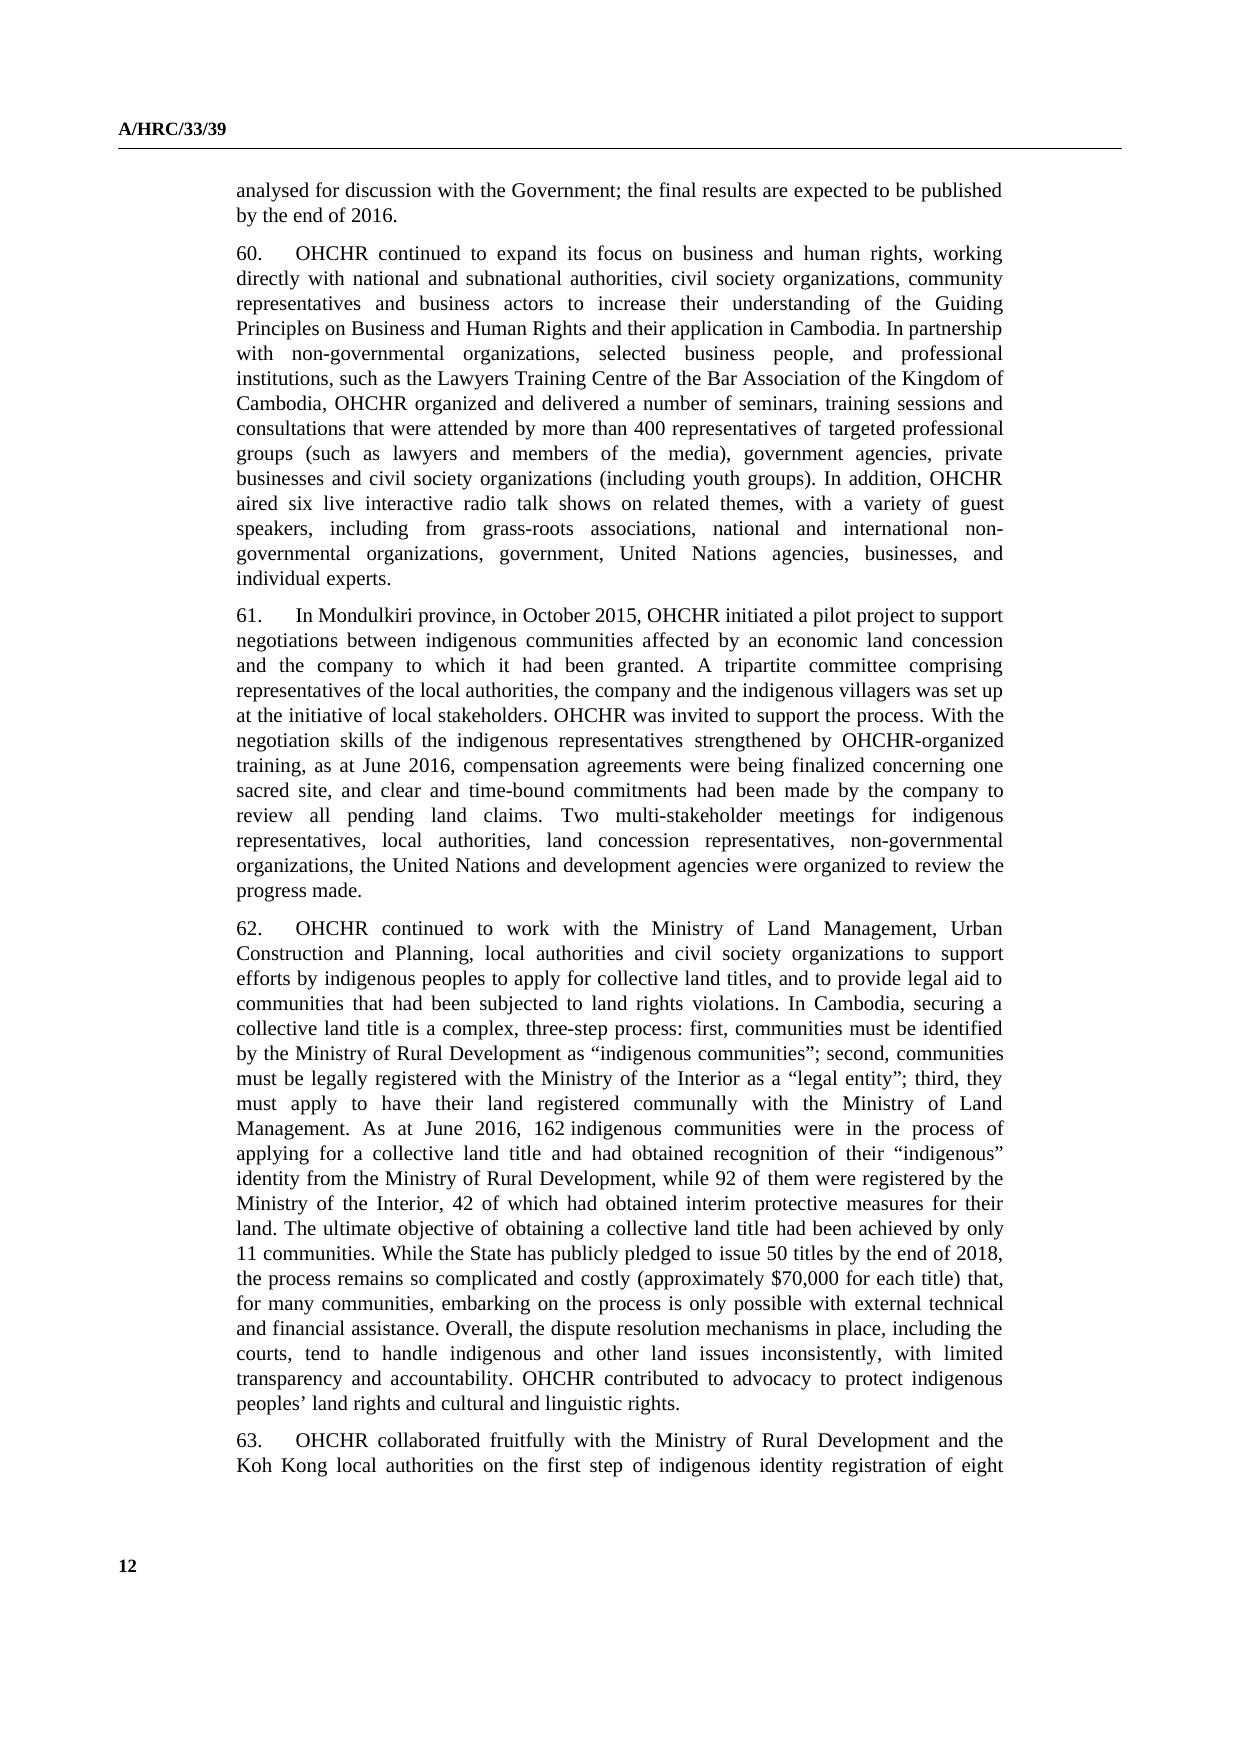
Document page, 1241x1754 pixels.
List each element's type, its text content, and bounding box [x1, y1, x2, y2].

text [236, 1427, 1004, 1477]
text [236, 177, 1004, 227]
text 62. OHCHR continued to work with the Ministry of Land Management, Urban Construction and Planning, local authorities and civil society organizations to support efforts by indigenous peoples to apply for collective land titles, and to provide legal aid to communities that had been subjected to land rights violations. In Cambodia, securing a collective land title is a complex, three-step process: first, communities must be identified by the Ministry of Rural Development as “indigenous communities”; second, communities must be legally registered with the Ministry of the Interior as a “legal entity”; third, they must apply to have their land registered communally with the Ministry of Land Management. As at June 2016, 162 indigenous communities were in the process of applying for a collective land title and had obtained recognition of their “indigenous” identity from the Ministry of Rural Development, while 92 of them were registered by the Ministry of the Interior, 42 of which had obtained interim protective measures for their land. The ultimate objective of obtaining a collective land title had been achieved by only 11 communities. While the State has publicly pledged to issue 50 titles by the end of 2018, the process remains so complicated and costly (approximately $70,000 for each title) that, for many communities, embarking on the process is only possible with external technical and financial assistance. Overall, the dispute resolution mechanisms in place, including the courts, tend to handle indigenous and other land issues inconsistently, with limited transparency and accountability. OHCHR contributed to advocacy to protect indigenous peoples’ land rights and cultural and linguistic rights. [236, 915, 1004, 1415]
text 60. OHCHR continued to expand its focus on business and human rights, working directly with national and subnational authorities, civil society organizations, community representatives and business actors to increase their understanding of the Guiding Principles on Business and Human Rights and their application in Cambodia. In partnership with non-governmental organizations, selected business people, and professional institutions, such as the Lawyers Training Centre of the Bar Association of the Kingdom of Cambodia, OHCHR organized and delivered a number of seminars, training sessions and consultations that were attended by more than 400 representatives of targeted professional groups (such as lawyers and members of the media), government agencies, private businesses and civil society organizations (including youth groups). In addition, OHCHR aired six live interactive radio talk shows on related themes, with a variety of guest speakers, including from grass-roots associations, national and international non-governmental organizations, government, United Nations agencies, businesses, and individual experts. [236, 240, 1004, 590]
text 61. In Mondulkiri province, in October 2015, OHCHR initiated a pilot project to support negotiations between indigenous communities affected by an economic land concession and the company to which it had been granted. A tripartite committee comprising representatives of the local authorities, the company and the indigenous villagers was set up at the initiative of local stakeholders. OHCHR was invited to support the process. With the negotiation skills of the indigenous representatives strengthened by OHCHR-organized training, as at June 2016, compensation agreements were being finalized concerning one sacred site, and clear and time-bound commitments had been made by the company to review all pending land claims. Two multi-stakeholder meetings for indigenous representatives, local authorities, land concession representatives, non-governmental organizations, the United Nations and development agencies were organized to review the progress made. [236, 602, 1004, 902]
